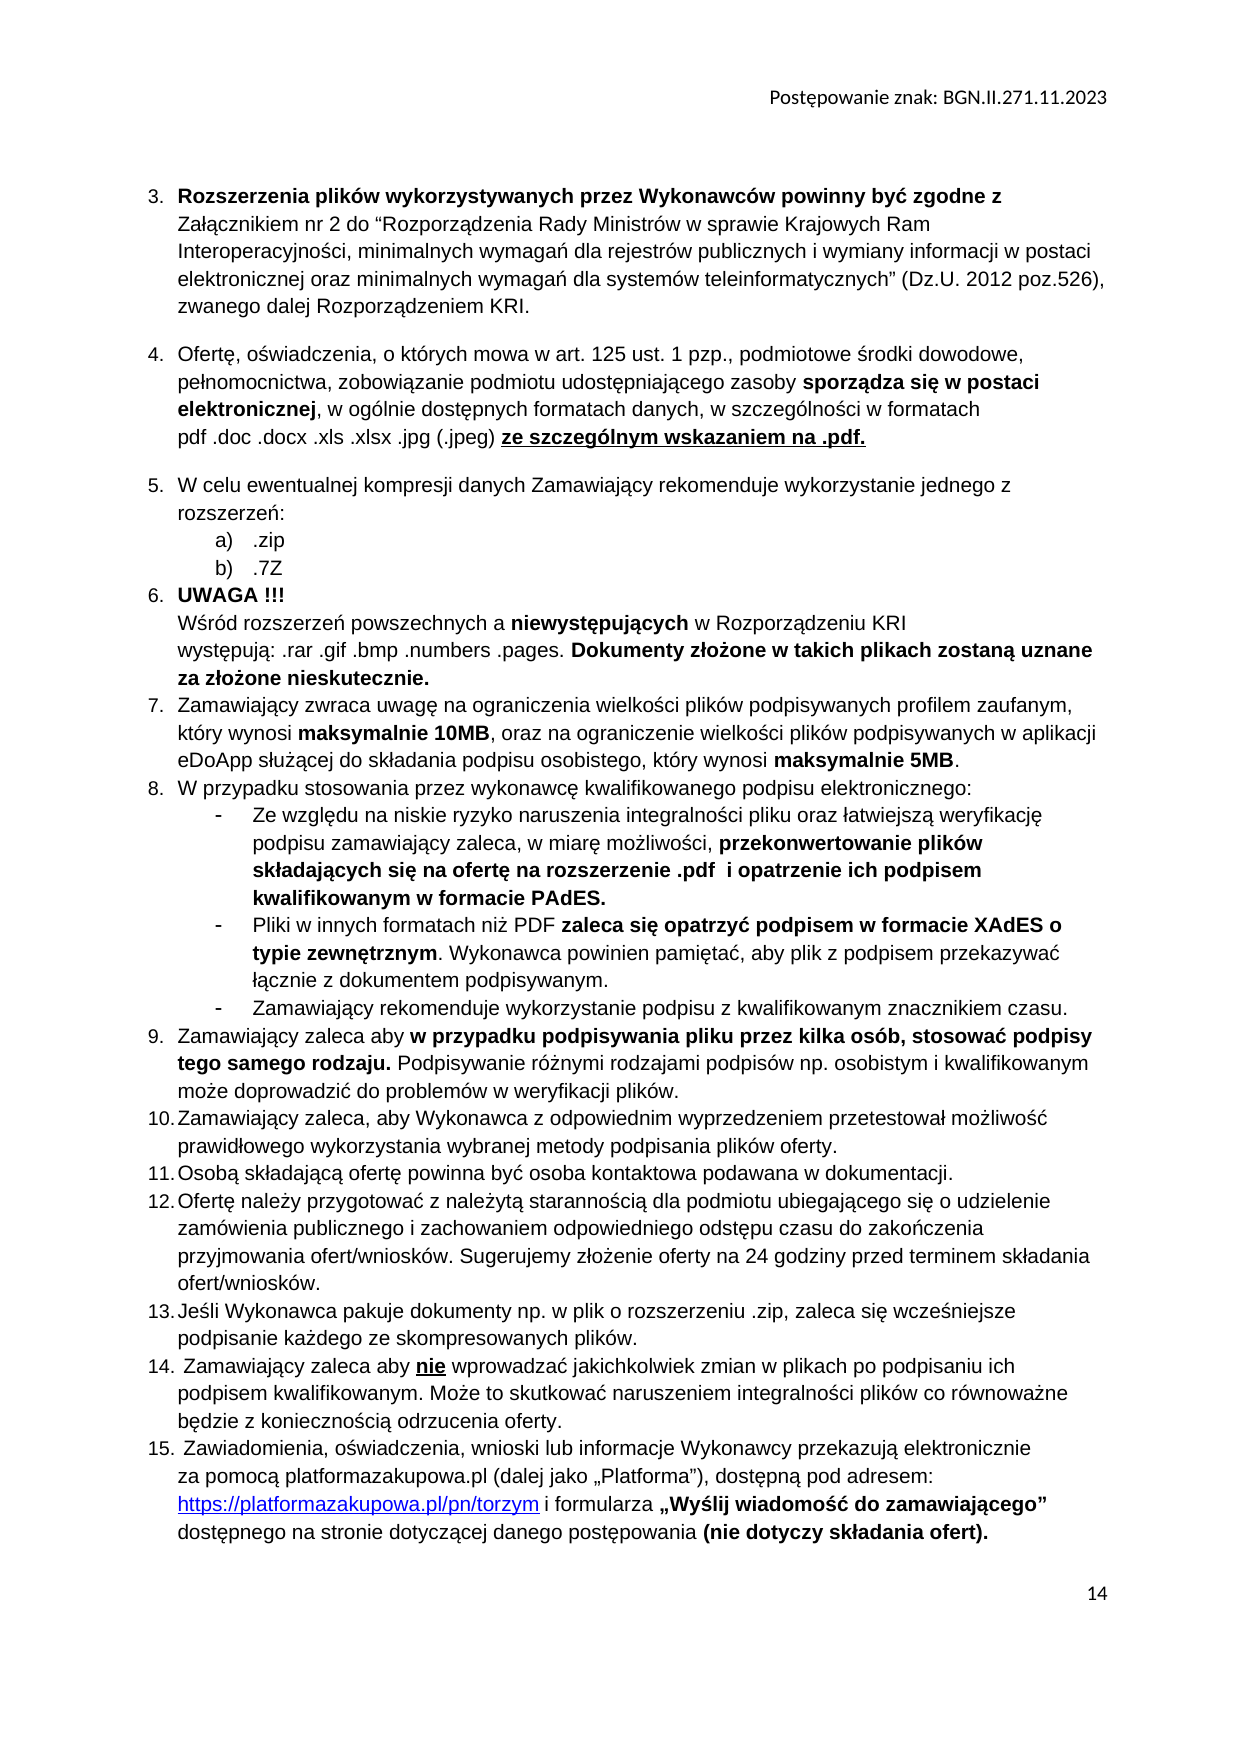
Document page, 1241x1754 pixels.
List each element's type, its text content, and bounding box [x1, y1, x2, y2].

list Zamawiający zaleca aby nie wprowadzać jakichkolwiek zmian w plikach po podpisaniu ich podpisem kwalifikowanym. Może to skutkować naruszeniem integralności plików co równoważne będzie z koniecznością odrzucenia oferty. [148, 1353, 1107, 1432]
list Rozszerzenia plików wykorzystywanych przez Wykonawców powinny być zgodne z Załącznikiem nr 2 do “Rozporządzenia Rady Ministrów w sprawie Krajowych Ram Interoperacyjności, minimalnych wymagań dla rejestrów publicznych i wymiany informacji w postaci elektronicznej oraz minimalnych wymagań dla systemów teleinformatycznych” (Dz.U. 2012 poz.526), zwanego dalej Rozporządzeniem KRI. [148, 184, 1107, 318]
list UWAGA !!! [148, 583, 1107, 607]
list W przypadku stosowania przez wykonawcę kwalifikowanego podpisu elektronicznego: [148, 776, 1107, 799]
list Jeśli Wykonawca pakuje dokumenty np. w plik o rozszerzeniu .zip, zaleca się wcześniejsze podpisanie każdego ze skompresowanych plików. [148, 1298, 1107, 1350]
list Zamawiający zaleca aby w przypadku podpisywania pliku przez kilka osób, stosować podpisy tego samego rodzaju. Podpisywanie różnymi rodzajami podpisów np. osobistym i kwalifikowanym może doprowadzić do problemów w weryfikacji plików. [148, 1023, 1107, 1102]
text Wśród rozszerzeń powszechnych a niewystępujących w Rozporządzeniu KRI występują: .rar .gif .bmp .numbers .pages. Dokumenty złożone w takich plikach zostaną uznane za złożone nieskutecznie. [177, 611, 1107, 689]
list Ze względu na niskie ryzyko naruszenia integralności pliku oraz łatwiejszą weryfikację podpisu zamawiający zaleca, w miarę możliwości, przekonwertowanie plików składających się na ofertę na rozszerzenie .pdf i opatrzenie ich podpisem kwalifikowanym w formacie PAdES. [215, 803, 1107, 910]
list .zip [215, 528, 1107, 552]
list Zamawiający zaleca, aby Wykonawca z odpowiednim wyprzedzeniem przetestował możliwość prawidłowego wykorzystania wybranej metody podpisania plików oferty. [148, 1106, 1107, 1157]
list .7Z [215, 556, 1107, 579]
list Osobą składającą ofertę powinna być osoba kontaktowa podawana w dokumentacji. [148, 1161, 1107, 1185]
list Ofertę należy przygotować z należytą starannością dla podmiotu ubiegającego się o udzielenie zamówienia publicznego i zachowaniem odpowiedniego odstępu czasu do zakończenia przyjmowania ofert/wniosków. Sugerujemy złożenie oferty na 24 godziny przed terminem składania ofert/wniosków. [148, 1188, 1107, 1295]
list Pliki w innych formatach niż PDF zaleca się opatrzyć podpisem w formacie XAdES o typie zewnętrznym. Wykonawca powinien pamiętać, aby plik z podpisem przekazywać łącznie z dokumentem podpisywanym. [215, 913, 1107, 992]
list Ofertę, oświadczenia, o których mowa w art. 125 ust. 1 pzp., podmiotowe środki dowodowe, pełnomocnictwa, zobowiązanie podmiotu udostępniającego zasoby sporządza się w postaci elektronicznej, w ogólnie dostępnych formatach danych, w szczególności w formatach pdf .doc .docx .xls .xlsx .jpg (.jpeg) ze szczególnym wskazaniem na .pdf. [148, 342, 1107, 449]
list Zawiadomienia, oświadczenia, wnioski lub informacje Wykonawcy przekazują elektronicznie za pomocą platformazakupowa.pl (dalej jako „Platforma”), dostępną pod adresem: https://platformazakupowa.pl/pn/torzym i formularza „Wyślij wiadomość do zamawiającego” dostępnego na stronie dotyczącej danego postępowania (nie dotyczy składania ofert). [148, 1436, 1107, 1544]
list W celu ewentualnej kompresji danych Zamawiający rekomenduje wykorzystanie jednego z rozszerzeń: [148, 473, 1107, 524]
list Zamawiający rekomenduje wykorzystanie podpisu z kwalifikowanym znacznikiem czasu. [215, 996, 1107, 1020]
list Zamawiający zwraca uwagę na ograniczenia wielkości plików podpisywanych profilem zaufanym, który wynosi maksymalnie 10MB, oraz na ograniczenie wielkości plików podpisywanych w aplikacji eDoApp służącej do składania podpisu osobistego, który wynosi maksymalnie 5MB. [148, 693, 1107, 772]
